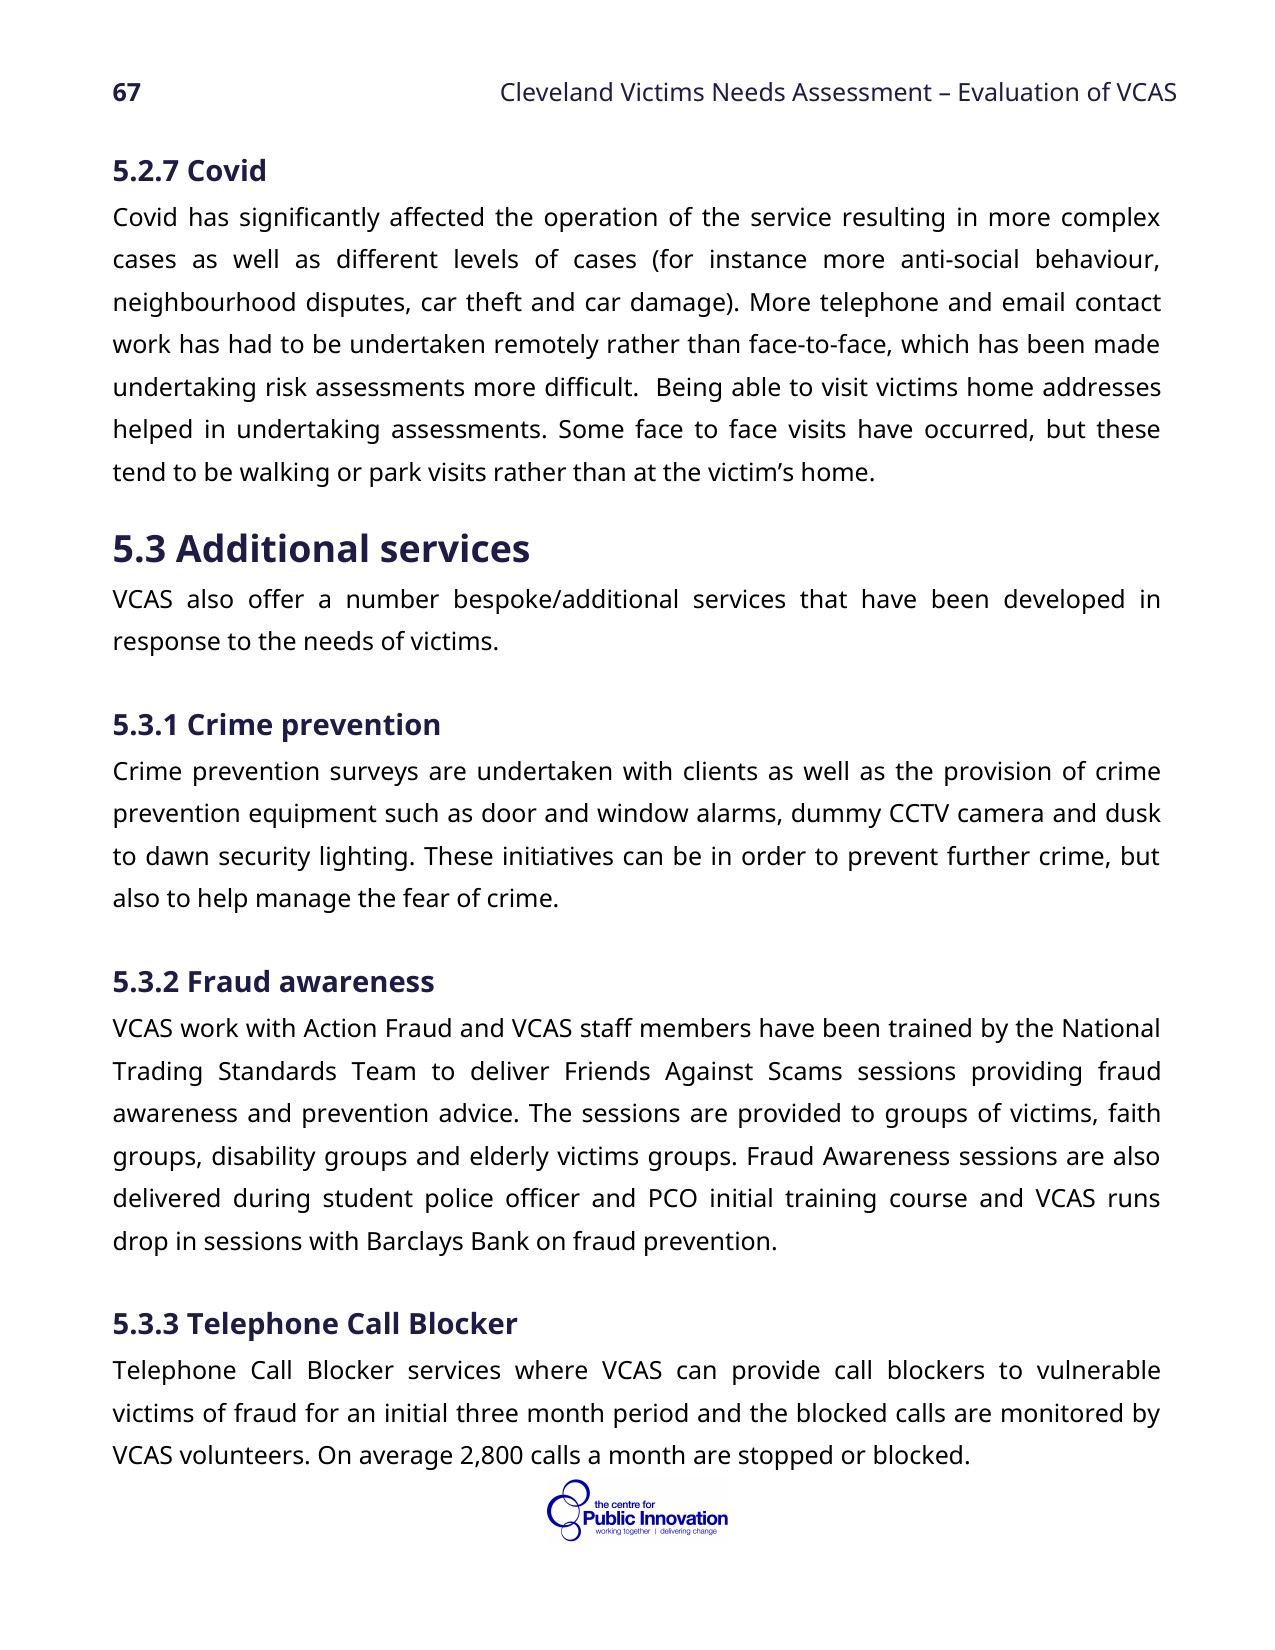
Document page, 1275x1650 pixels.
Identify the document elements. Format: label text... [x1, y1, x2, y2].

subtitle 5.2.7 Covid [112, 150, 1162, 190]
text VCAS also offer a number bespoke/additional services that have been developed in response to the needs of victims. [112, 581, 1162, 658]
text Covid has significantly affected the operation of the service resulting in more complex cases as well as different levels of cases (for instance more anti-social behaviour, neighbourhood disputes, car theft and car damage). More telephone and email contact work has had to be undertaken remotely rather than face-to-face, which has been made undertaking risk assessments more difficult. Being able to visit victims home addresses helped in undertaking assessments. Some face to face visits have occurred, but these tend to be walking or park visits rather than at the victim’s home. [112, 199, 1162, 489]
subtitle 5.3.2 Fraud awareness [112, 961, 1162, 1001]
list VCAS work with Action Fraud and VCAS staff members have been trained by the National Trading Standards Team to deliver Friends Against Scams sessions providing fraud awareness and prevention advice. The sessions are provided to groups of victims, faith groups, disability groups and elderly victims groups. Fraud Awareness sessions are also delivered during student police officer and PCO initial training course and VCAS runs drop in sessions with Barclays Bank on fraud prevention. [112, 1011, 1162, 1257]
list Telephone Call Blocker services where VCAS can provide call blockers to vulnerable victims of fraud for an initial three month period and the blocked calls are monitored by VCAS volunteers. On average 2,800 calls a month are stopped or blocked. [112, 1353, 1162, 1472]
subtitle 5.3.3 Telephone Call Blocker [112, 1303, 1162, 1343]
picture [546, 1478, 729, 1543]
list Crime prevention surveys are undertaken with clients as well as the provision of crime prevention equipment such as door and window alarms, dummy CCTV camera and dusk to dawn security lighting. These initiatives can be in order to prevent further crime, but also to help manage the fear of crime. [112, 753, 1162, 915]
subtitle 5.3 Additional services [112, 522, 1162, 573]
subtitle 5.3.1 Crime prevention [112, 704, 1162, 744]
